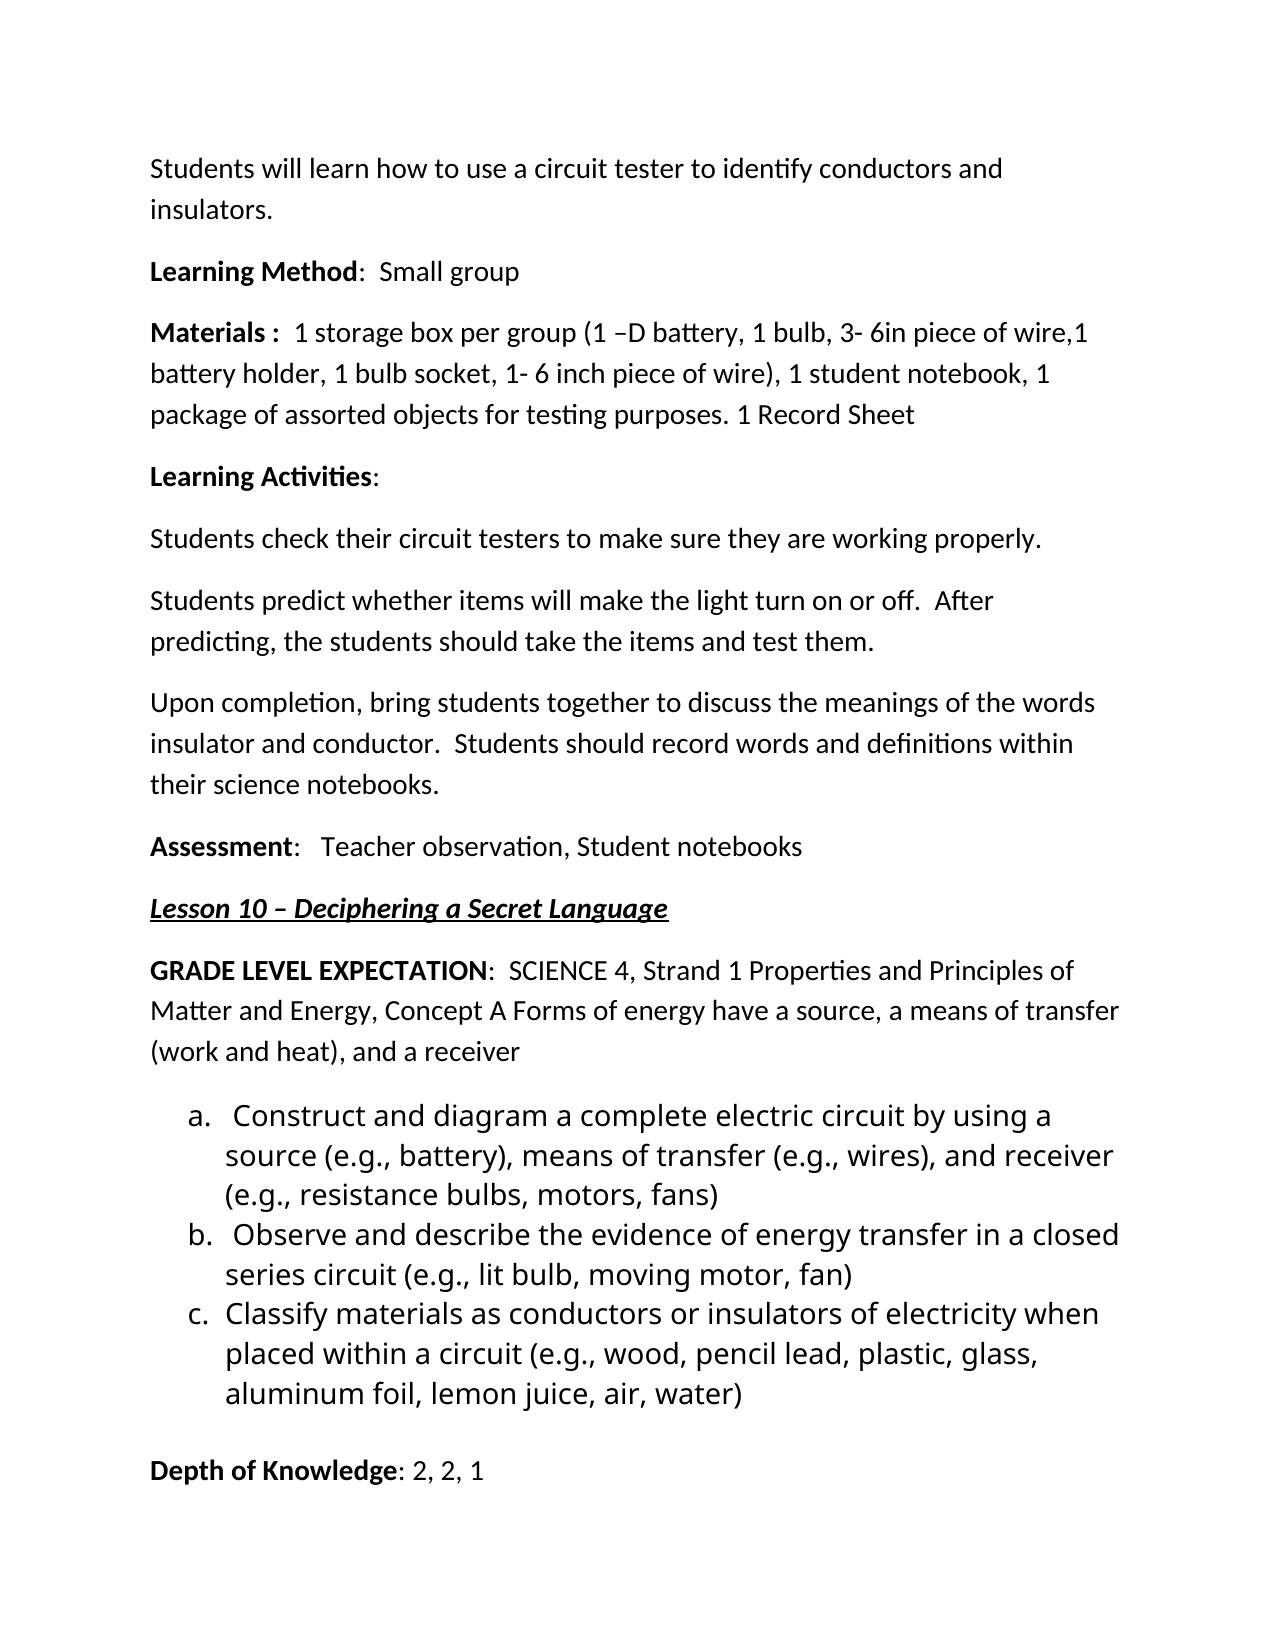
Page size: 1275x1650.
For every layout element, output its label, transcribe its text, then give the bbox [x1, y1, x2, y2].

text Learning Method: Small group [150, 253, 1125, 288]
text GRADE LEVEL EXPECTATION: SCIENCE 4, Strand 1 Properties and Principles of Matter and Energy, Concept A Forms of energy have a source, a means of transfer (work and heat), and a receiver [150, 952, 1125, 1069]
text Students check their circuit testers to make sure they are working properly. [150, 520, 1125, 556]
text Assessment: Teacher observation, Student notebooks [150, 828, 1125, 864]
text Materials : 1 storage box per group (1 –D battery, 1 bulb, 3- 6in piece of wire,1 battery holder, 1 bulb socket, 1- 6 inch piece of wire), 1 student notebook, 1 package of assorted objects for testing purposes. 1 Record Sheet [150, 314, 1125, 432]
text Depth of Knowledge: 2, 2, 1 [150, 1452, 1125, 1488]
text Learning Activities: [150, 458, 1125, 494]
list Construct and diagram a complete electric circuit by using a source (e.g., battery), means of transfer (e.g., wires), and receiver (e.g., resistance bulbs, motors, fans) [187, 1095, 1125, 1214]
text Students will learn how to use a circuit tester to identify conductors and insulators. [150, 150, 1125, 227]
text Lesson 10 – Deciphering a Secret Language [150, 890, 1125, 925]
text Upon completion, bring students together to discuss the meanings of the words insulator and conductor. Students should record words and definitions within their science notebooks. [150, 684, 1125, 802]
text Students predict whether items will make the light turn on or off. After predicting, the students should take the items and test them. [150, 582, 1125, 658]
list Classify materials as conductors or insulators of electricity when placed within a circuit (e.g., wood, pencil lead, plastic, glass, aluminum foil, lemon juice, air, water) [187, 1294, 1125, 1413]
list Observe and describe the evidence of energy transfer in a closed series circuit (e.g., lit bulb, moving motor, fan) [187, 1214, 1125, 1294]
